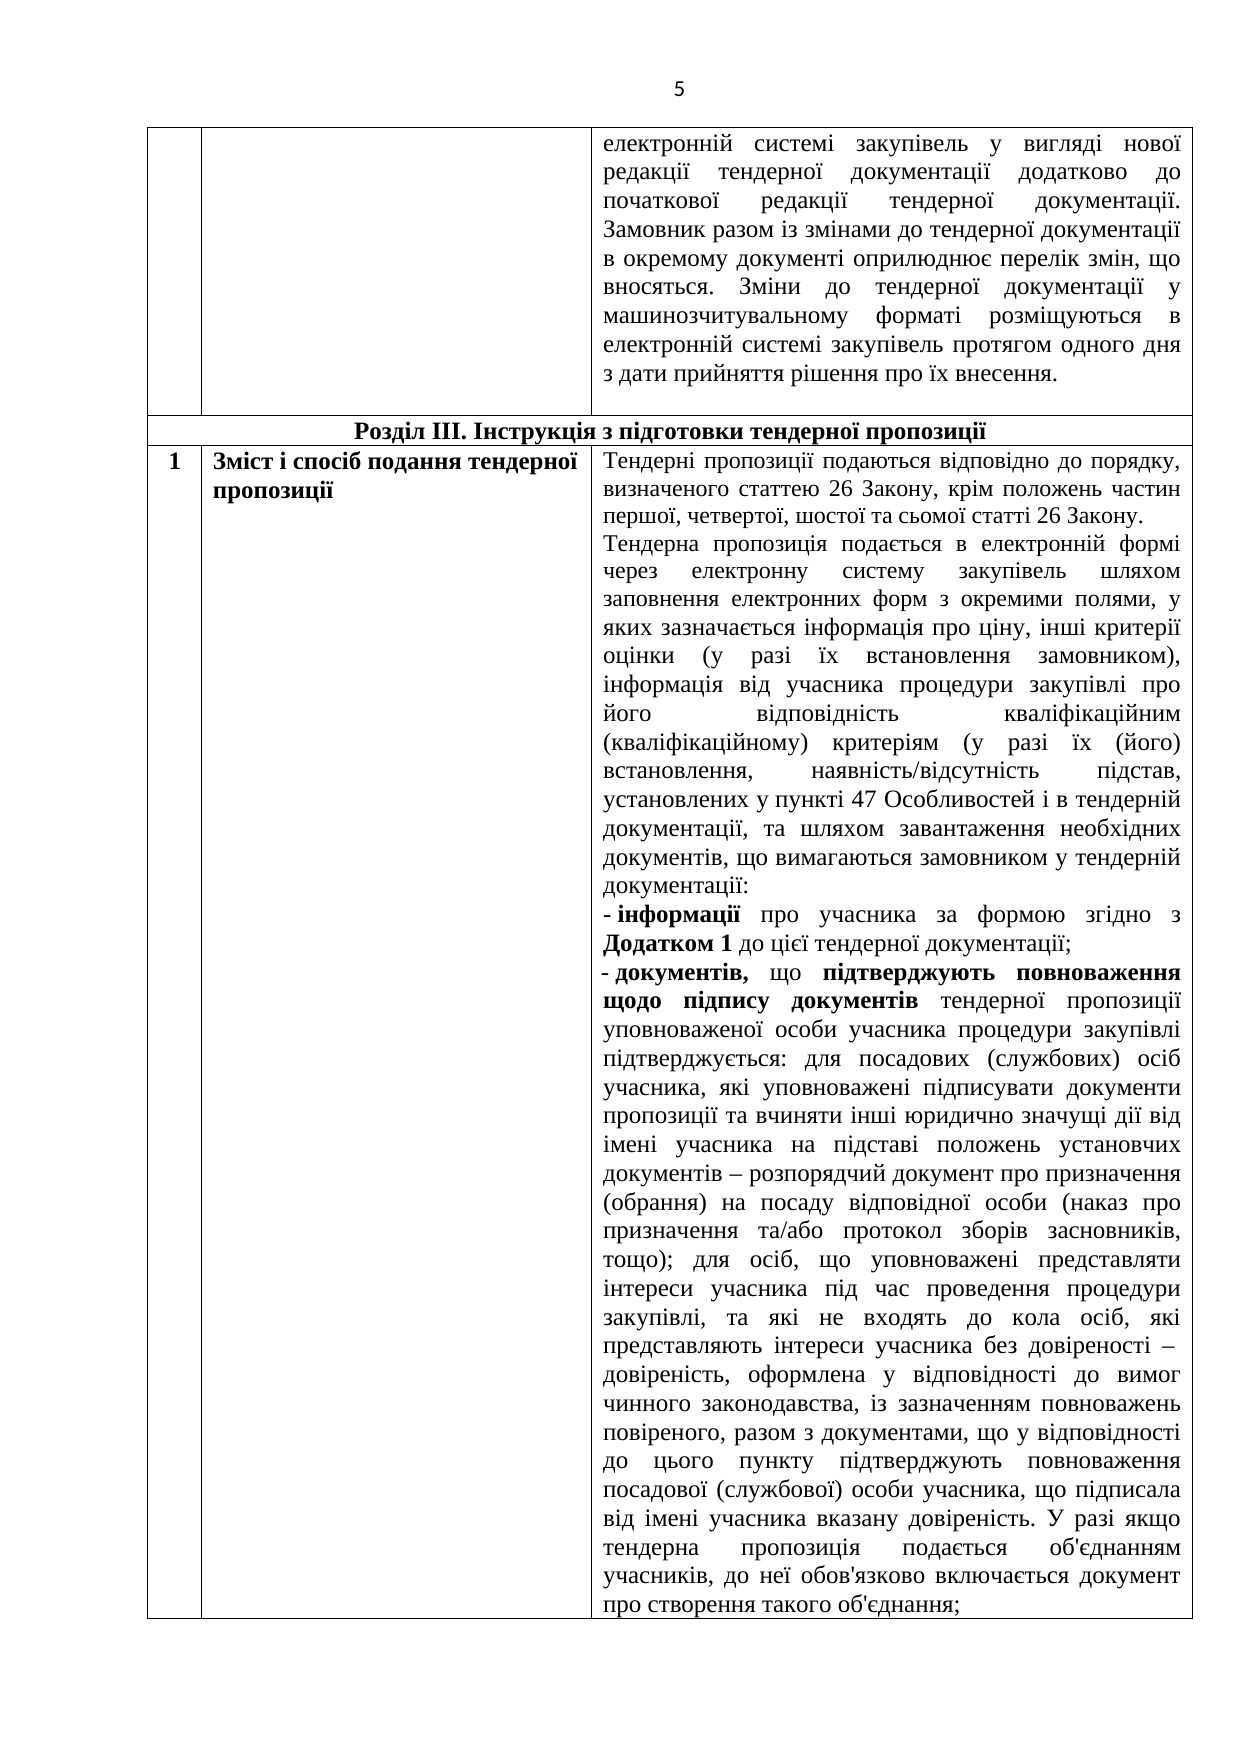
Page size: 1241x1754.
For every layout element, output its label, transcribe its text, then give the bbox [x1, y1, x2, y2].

table_cell 2 [148, 128, 201, 415]
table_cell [592, 128, 1192, 415]
table_cell 1 [148, 446, 201, 1618]
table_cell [592, 446, 1192, 1618]
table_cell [202, 128, 591, 415]
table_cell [202, 446, 591, 1618]
table_cell Розділ III. Інструкція з підготовки тендерної пропозиції [148, 416, 1192, 445]
